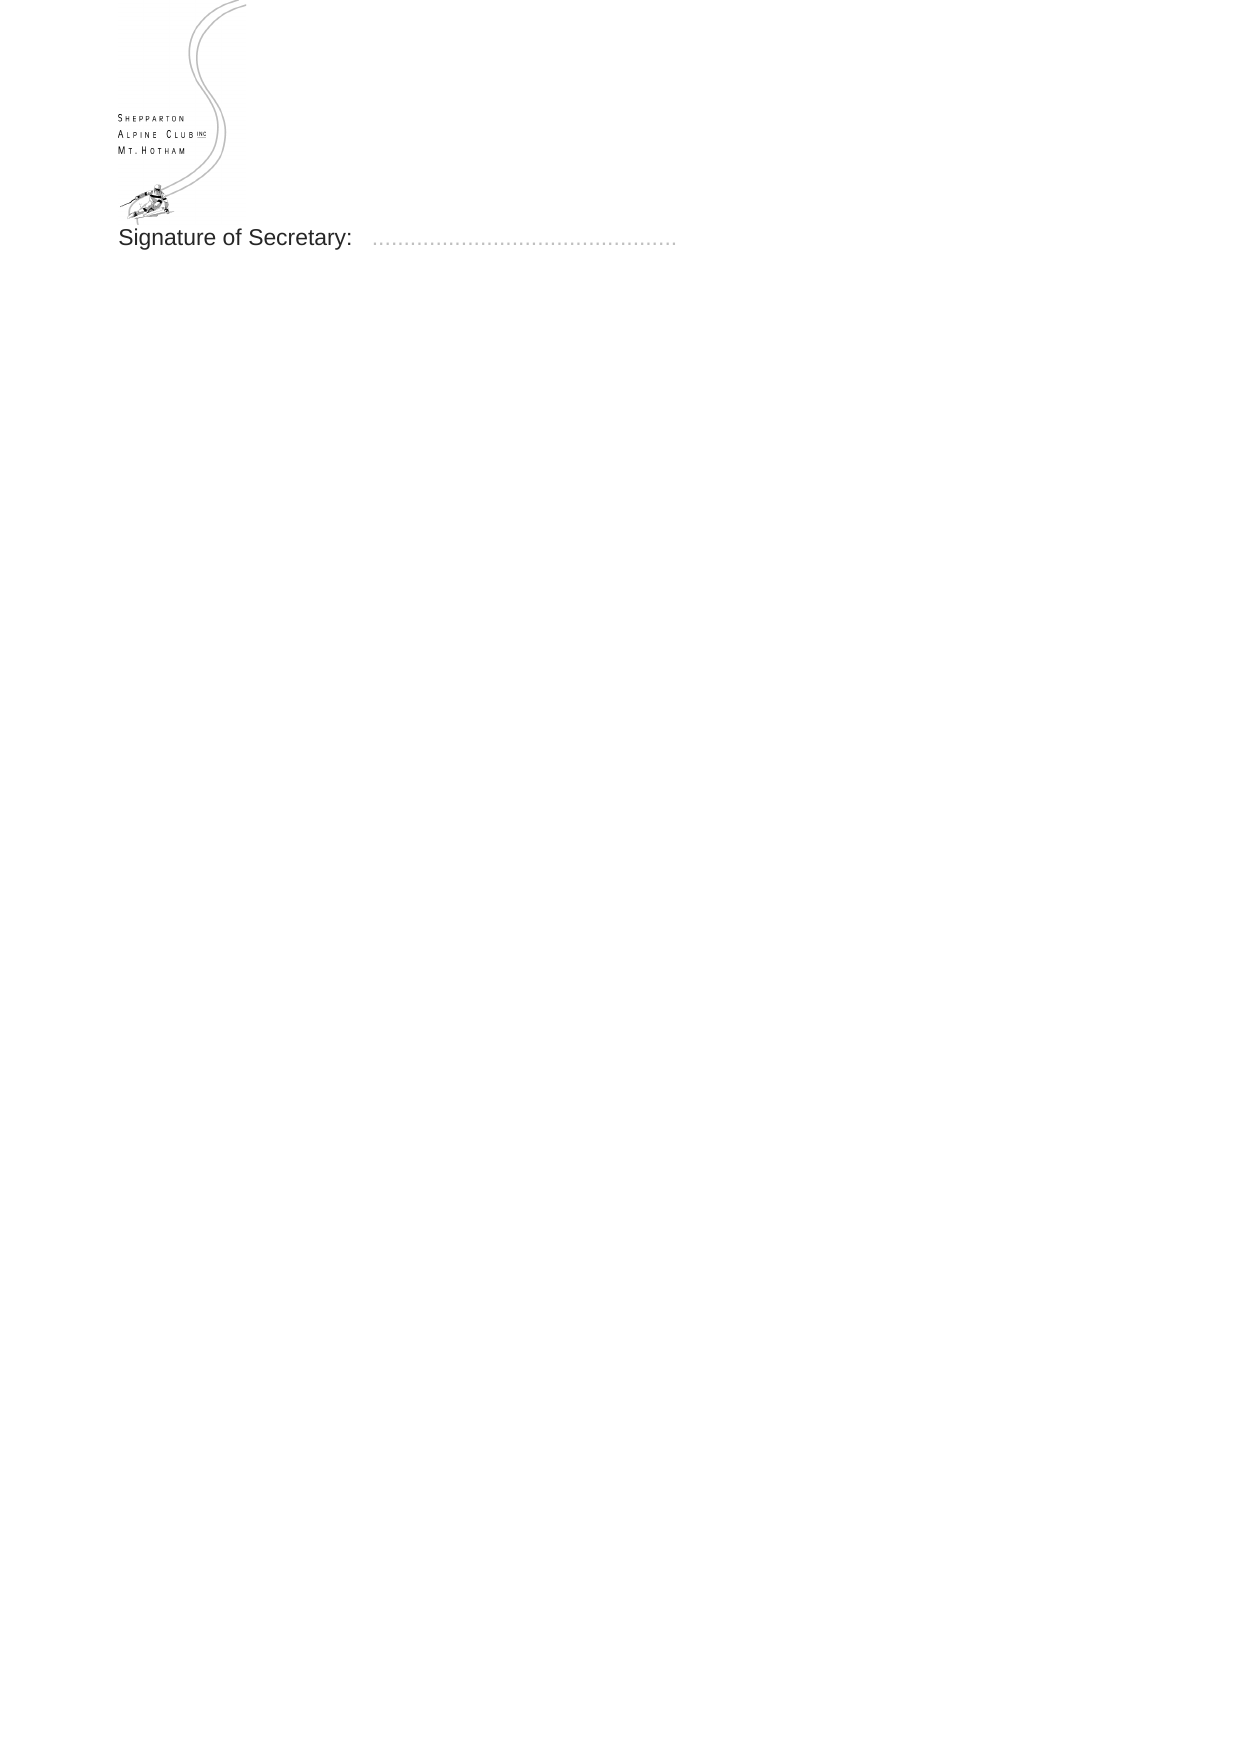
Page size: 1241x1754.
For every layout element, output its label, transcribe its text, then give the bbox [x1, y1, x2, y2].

text Signature of Secretary: ................................................ [118, 224, 1122, 251]
picture [118, 0, 247, 225]
